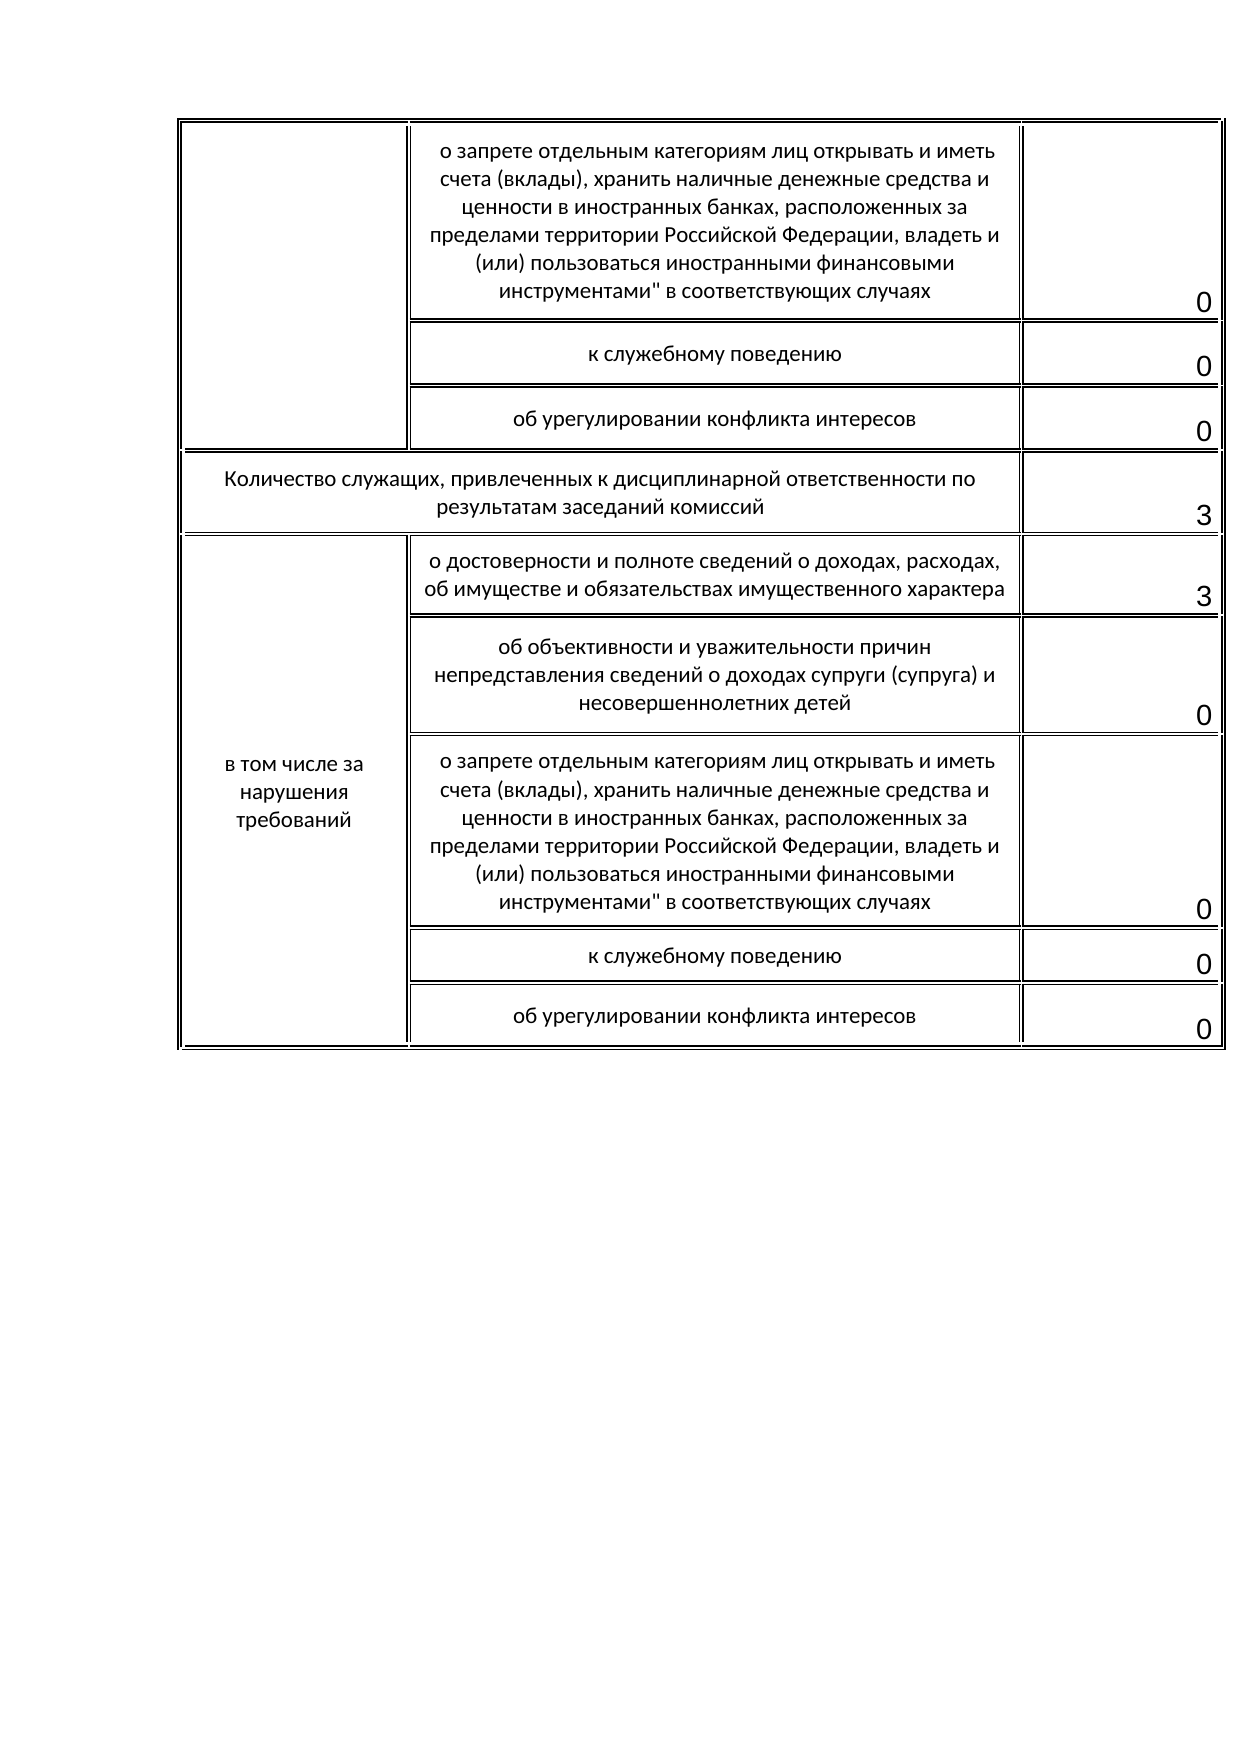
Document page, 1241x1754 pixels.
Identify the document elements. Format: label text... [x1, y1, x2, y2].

table_cell 0 [1021, 925, 1223, 980]
table_cell об объективности и уважительности причин непредставления сведений о доходах супруги (супруга) и несовершеннолетних детей [411, 618, 1019, 732]
table_cell 3 [1021, 448, 1223, 532]
table_cell 0 [1021, 613, 1223, 732]
table_cell о запрете отдельным категориям лиц открывать и иметь счета (вклады), хранить наличные денежные средства и ценности в иностранных банках, расположенных за пределами территории Российской Федерации, владеть и (или) пользоваться иностранными финансовыми инструментами" в соответствующих случаях [409, 122, 1021, 318]
table_cell об урегулировании конфликта интересов [411, 388, 1019, 448]
table_cell 0 [1021, 118, 1223, 318]
table_cell к служебному поведению [411, 930, 1019, 980]
table_cell 0 [1021, 383, 1223, 448]
table_cell о запрете отдельным категориям лиц открывать и иметь счета (вклады), хранить наличные денежные средства и ценности в иностранных банках, расположенных за пределами территории Российской Федерации, владеть и (или) пользоваться иностранными финансовыми инструментами" в соответствующих случаях [411, 736, 1019, 925]
table_cell 0 [1021, 318, 1223, 383]
table_cell 0 [1021, 980, 1223, 1045]
table_cell о достоверности и полноте сведений о доходах, расходах, об имуществе и обязательствах имущественного характера [411, 536, 1019, 613]
table_cell Количество служащих, привлеченных к дисциплинарной ответственности по результатам заседаний комиссий [180, 448, 1021, 532]
table_cell об урегулировании конфликта интересов [409, 985, 1021, 1045]
table_cell в том числе за нарушения требований [180, 532, 409, 1045]
table_cell к служебному поведению [411, 323, 1019, 383]
table_cell 0 [1021, 732, 1223, 925]
table_cell 3 [1021, 532, 1223, 613]
